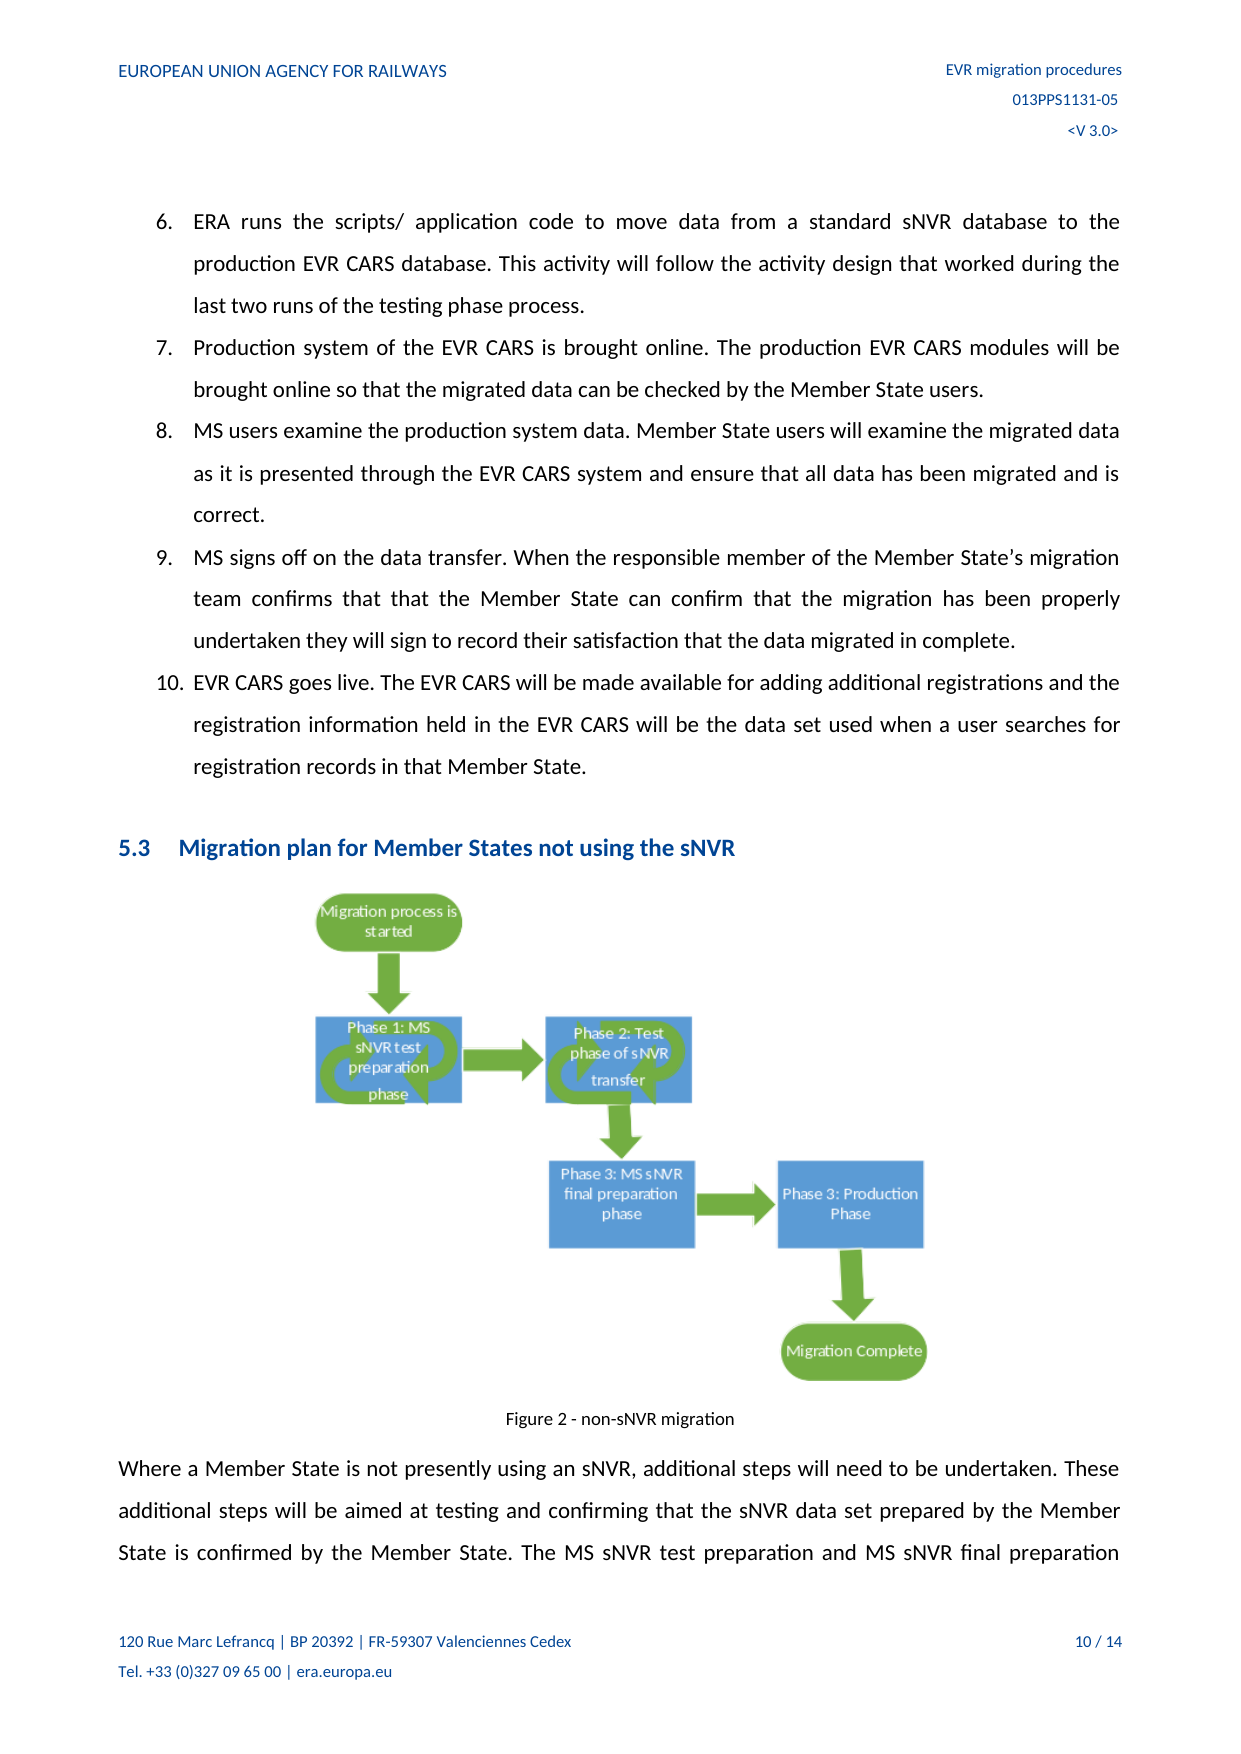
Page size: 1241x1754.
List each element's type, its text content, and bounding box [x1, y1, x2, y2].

list MS signs off on the data transfer. When the responsible member of the Member State’s migration team confirms that that the Member State can confirm that the migration has been properly undertaken they will sign to record their satisfaction that the data migrated in complete. [156, 543, 1122, 654]
list Production system of the EVR CARS is brought online. The production EVR CARS modules will be brought online so that the migrated data can be checked by the Member State users. [156, 333, 1122, 403]
list EVR CARS goes live. The EVR CARS will be made available for adding additional registrations and the registration information held in the EVR CARS will be the data set used when a user searches for registration records in that Member State. [156, 668, 1122, 781]
list MS users examine the production system data. Member State users will examine the migrated data as it is presented through the EVR CARS system and ensure that all data has been migrated and is correct. [156, 417, 1122, 529]
subtitle Migration plan for Member States not using the sNVR [118, 832, 1122, 862]
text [118, 1454, 1122, 1566]
text Figure 2 - non-sNVR migration [118, 1407, 1122, 1430]
list ERA runs the scripts/ application code to move data from a standard sNVR database to the production EVR CARS database. This activity will follow the activity design that worked during the last two runs of the testing phase process. [156, 207, 1122, 319]
